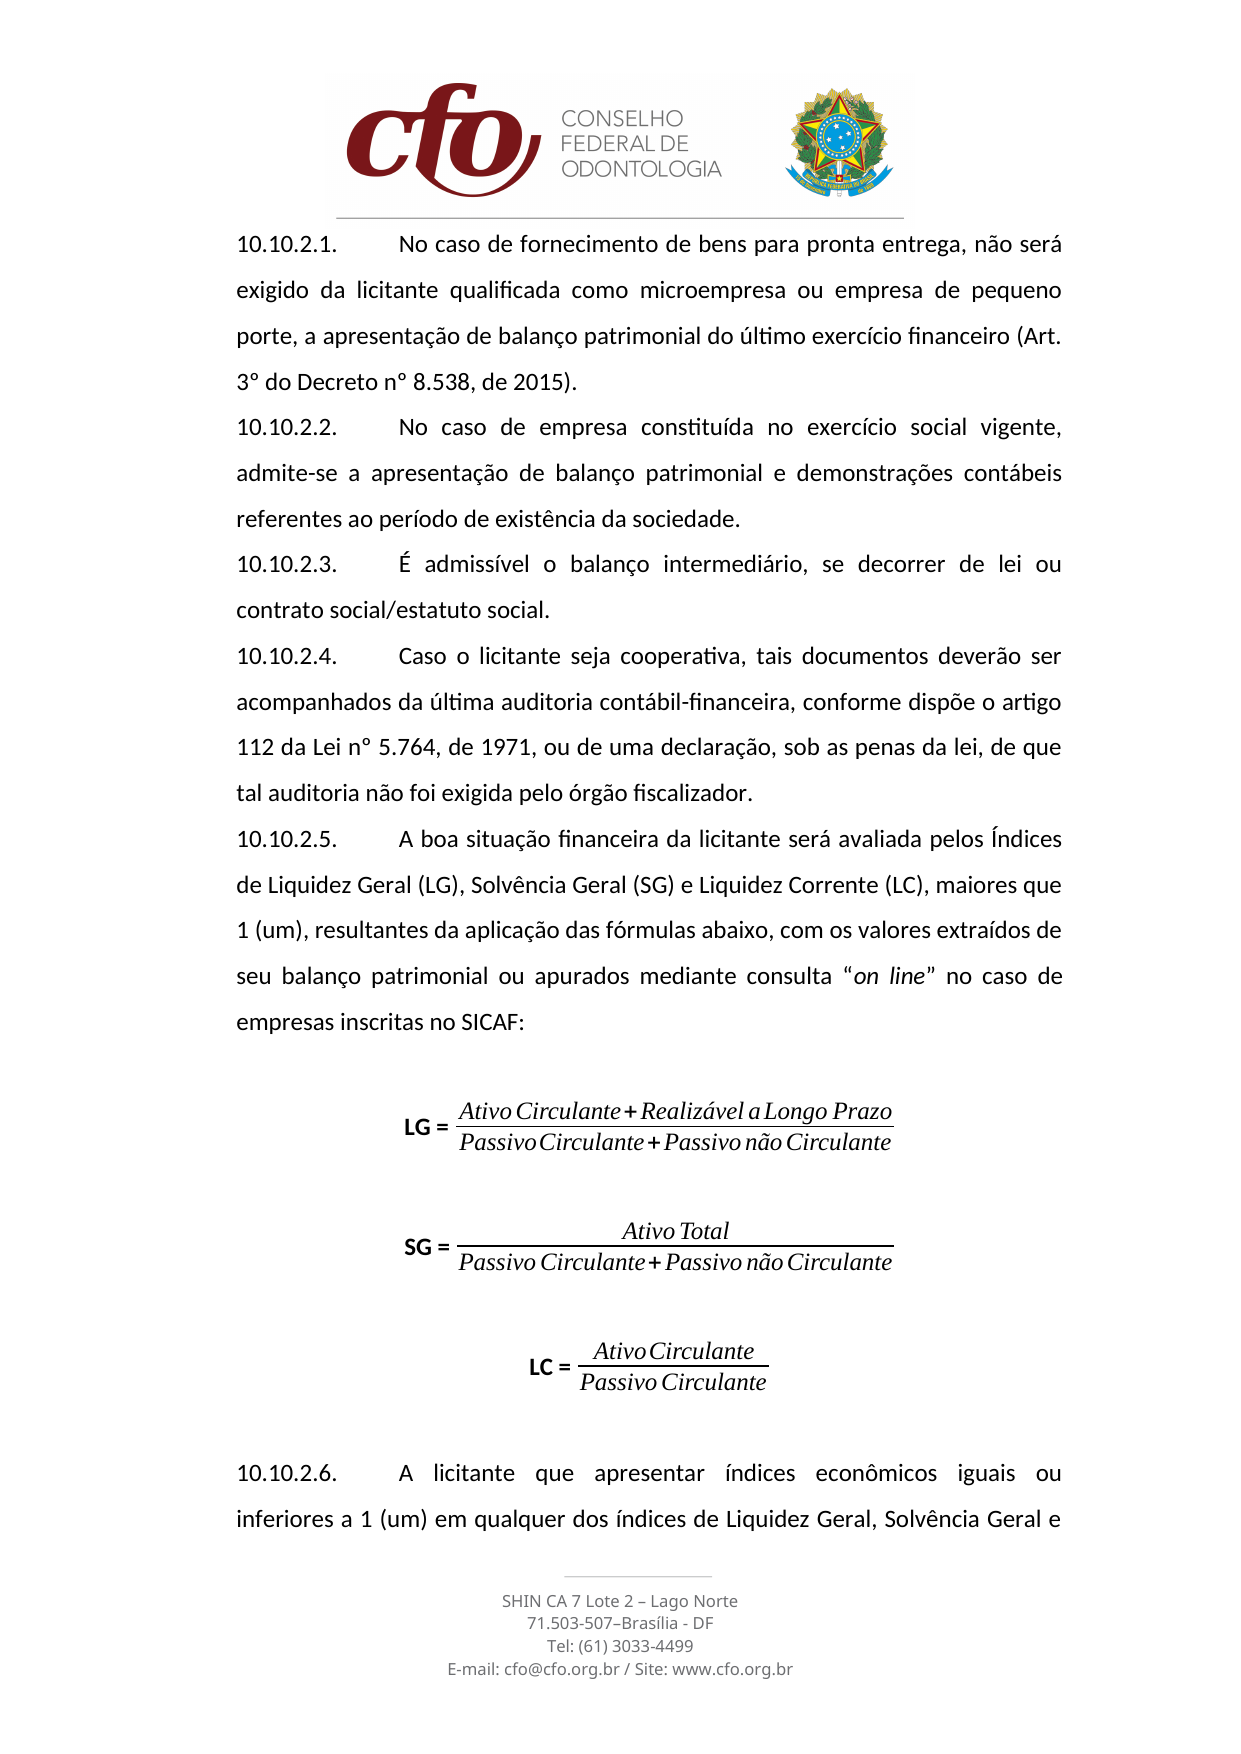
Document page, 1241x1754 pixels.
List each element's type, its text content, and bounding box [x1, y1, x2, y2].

list LC = [236, 1337, 1063, 1396]
picture [324, 73, 916, 229]
list É admissível o balanço intermediário, se decorrer de lei ou contrato social/estatuto social. [236, 549, 1063, 625]
list A boa situação financeira da licitante será avaliada pelos Índices de Liquidez Geral (LG), Solvência Geral (SG) e Liquidez Corrente (LC), maiores que 1 (um), resultantes da aplicação das fórmulas abaixo, com os valores extraídos de seu balanço patrimonial ou apurados mediante consulta “on line” no caso de empresas inscritas no SICAF: [236, 823, 1063, 1036]
list Caso o licitante seja cooperativa, tais documentos deverão ser acompanhados da última auditoria contábil-financeira, conforme dispõe o artigo 112 da Lei nº 5.764, de 1971, ou de uma declaração, sob as penas da lei, de que tal auditoria não foi exigida pelo órgão fiscalizador. [236, 640, 1063, 808]
list No caso de fornecimento de bens para pronta entrega, não será exigido da licitante qualificada como microempresa ou empresa de pequeno porte, a apresentação de balanço patrimonial do último exercício financeiro (Art. 3º do Decreto nº 8.538, de 2015). [236, 228, 1063, 396]
list No caso de empresa constituída no exercício social vigente, admite-se a apresentação de balanço patrimonial e demonstrações contábeis referentes ao período de existência da sociedade. [236, 411, 1063, 533]
list SG = [236, 1217, 1063, 1276]
list LG = [236, 1097, 1063, 1156]
